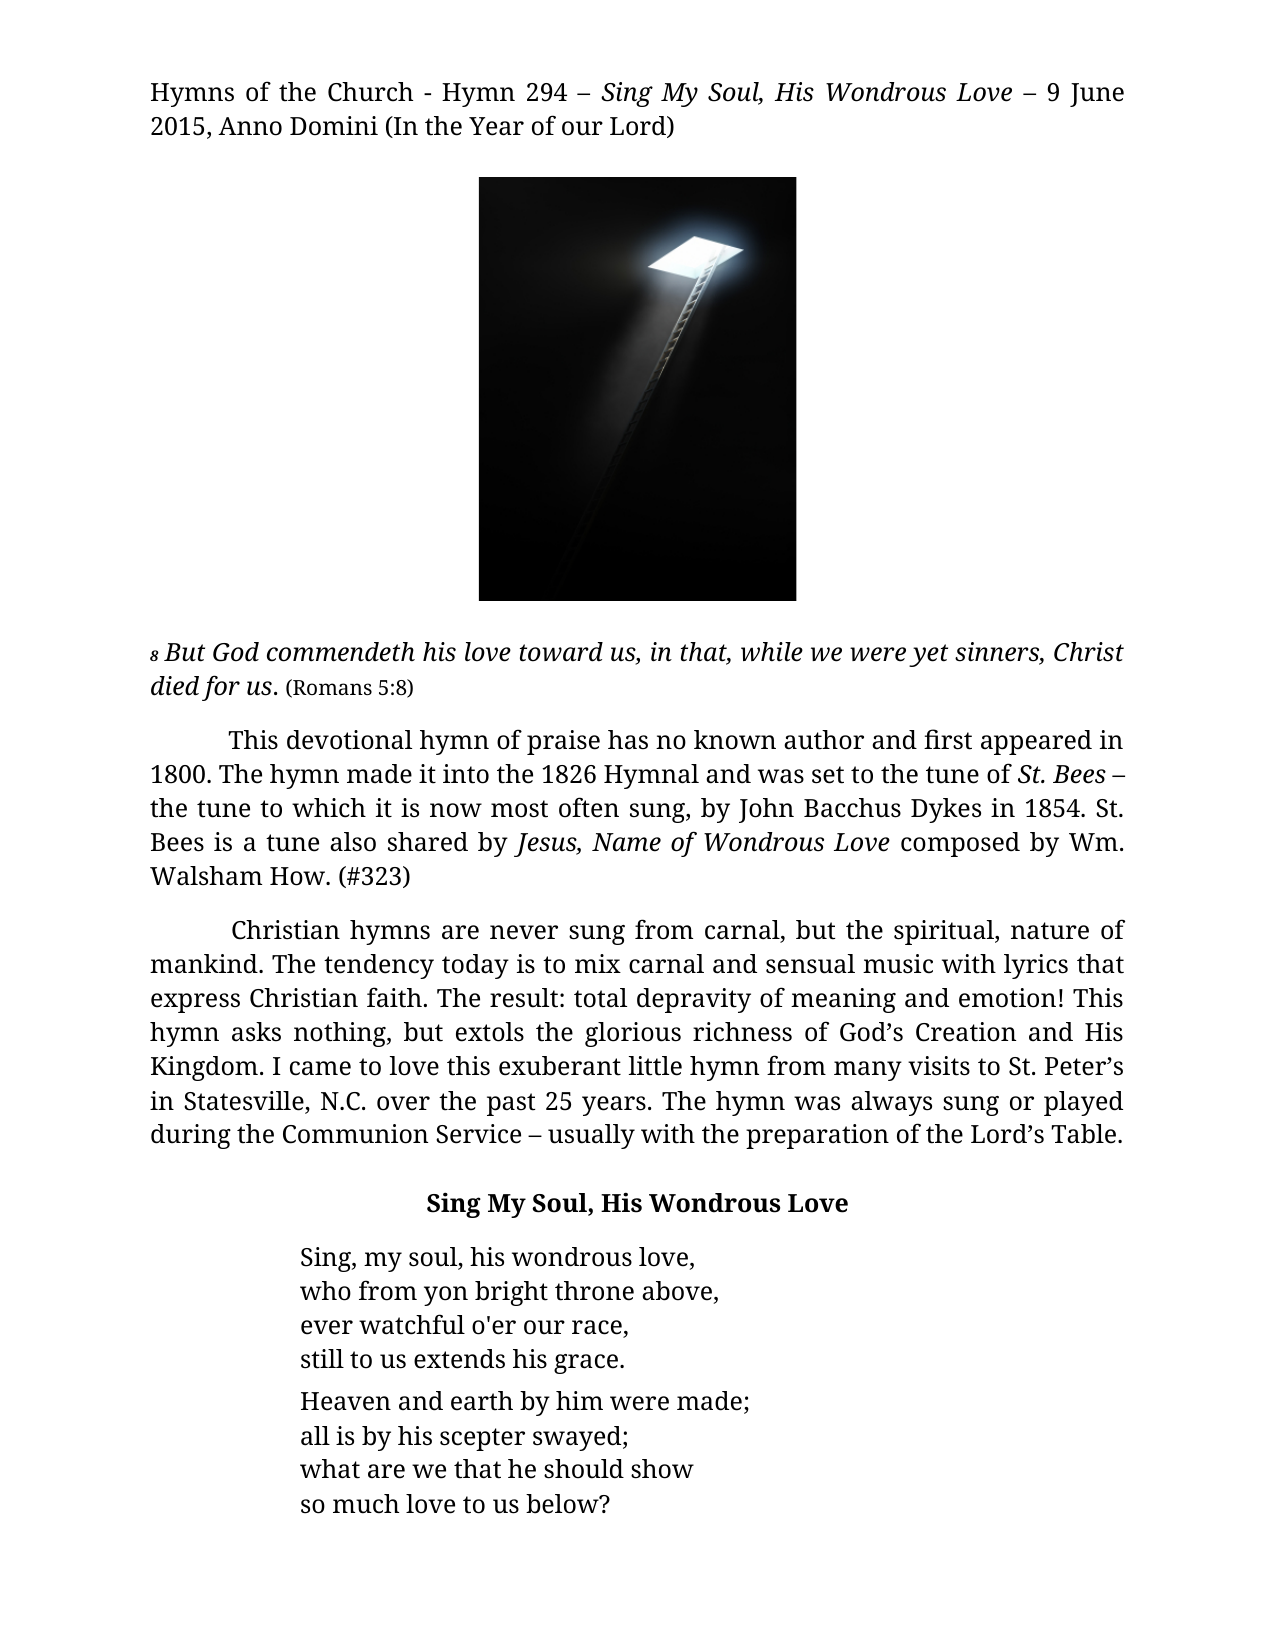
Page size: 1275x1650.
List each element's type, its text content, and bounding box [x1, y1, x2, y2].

picture [478, 177, 797, 601]
text Sing, my soul, his wondrous love, [300, 1239, 1125, 1273]
text 8 But God commendeth his love toward us, in that, while we were yet sinners, Christ died for us. (Romans 5:8) [150, 634, 1125, 703]
text what are we that he should show [300, 1452, 1125, 1486]
text Sing My Soul, His Wondrous Love [150, 1185, 1125, 1219]
text Heaven and earth by him were made; [300, 1384, 1125, 1418]
text so much love to us below? [300, 1486, 1125, 1520]
text who from yon bright throne above, [300, 1273, 1125, 1307]
text Christian hymns are never sung from carnal, but the spiritual, nature of mankind. The tendency today is to mix carnal and sensual music with lyrics that express Christian faith. The result: total depravity of meaning and emotion! This hymn asks nothing, but extols the glorious richness of God’s Creation and His Kingdom. I came to love this exuberant little hymn from many visits to St. Peter’s in Statesville, N.C. over the past 25 years. The hymn was always sung or played during the Communion Service – usually with the preparation of the Lord’s Table. [150, 913, 1125, 1151]
text ever watchful o'er our race, [300, 1307, 1125, 1341]
text still to us extends his grace. [300, 1341, 1125, 1376]
text all is by his scepter swayed; [300, 1418, 1125, 1452]
text This devotional hymn of praise has no known author and first appeared in 1800. The hymn made it into the 1826 Hymnal and was set to the tune of St. Bees – the tune to which it is now most often sung, by John Bacchus Dykes in 1854. St. Bees is a tune also shared by Jesus, Name of Wondrous Love composed by Wm. Walsham How. (#323) [150, 723, 1125, 893]
text Hymns of the Church - Hymn 294 – Sing My Soul, His Wondrous Love – 9 June 2015, Anno Domini (In the Year of our Lord) [150, 75, 1125, 143]
